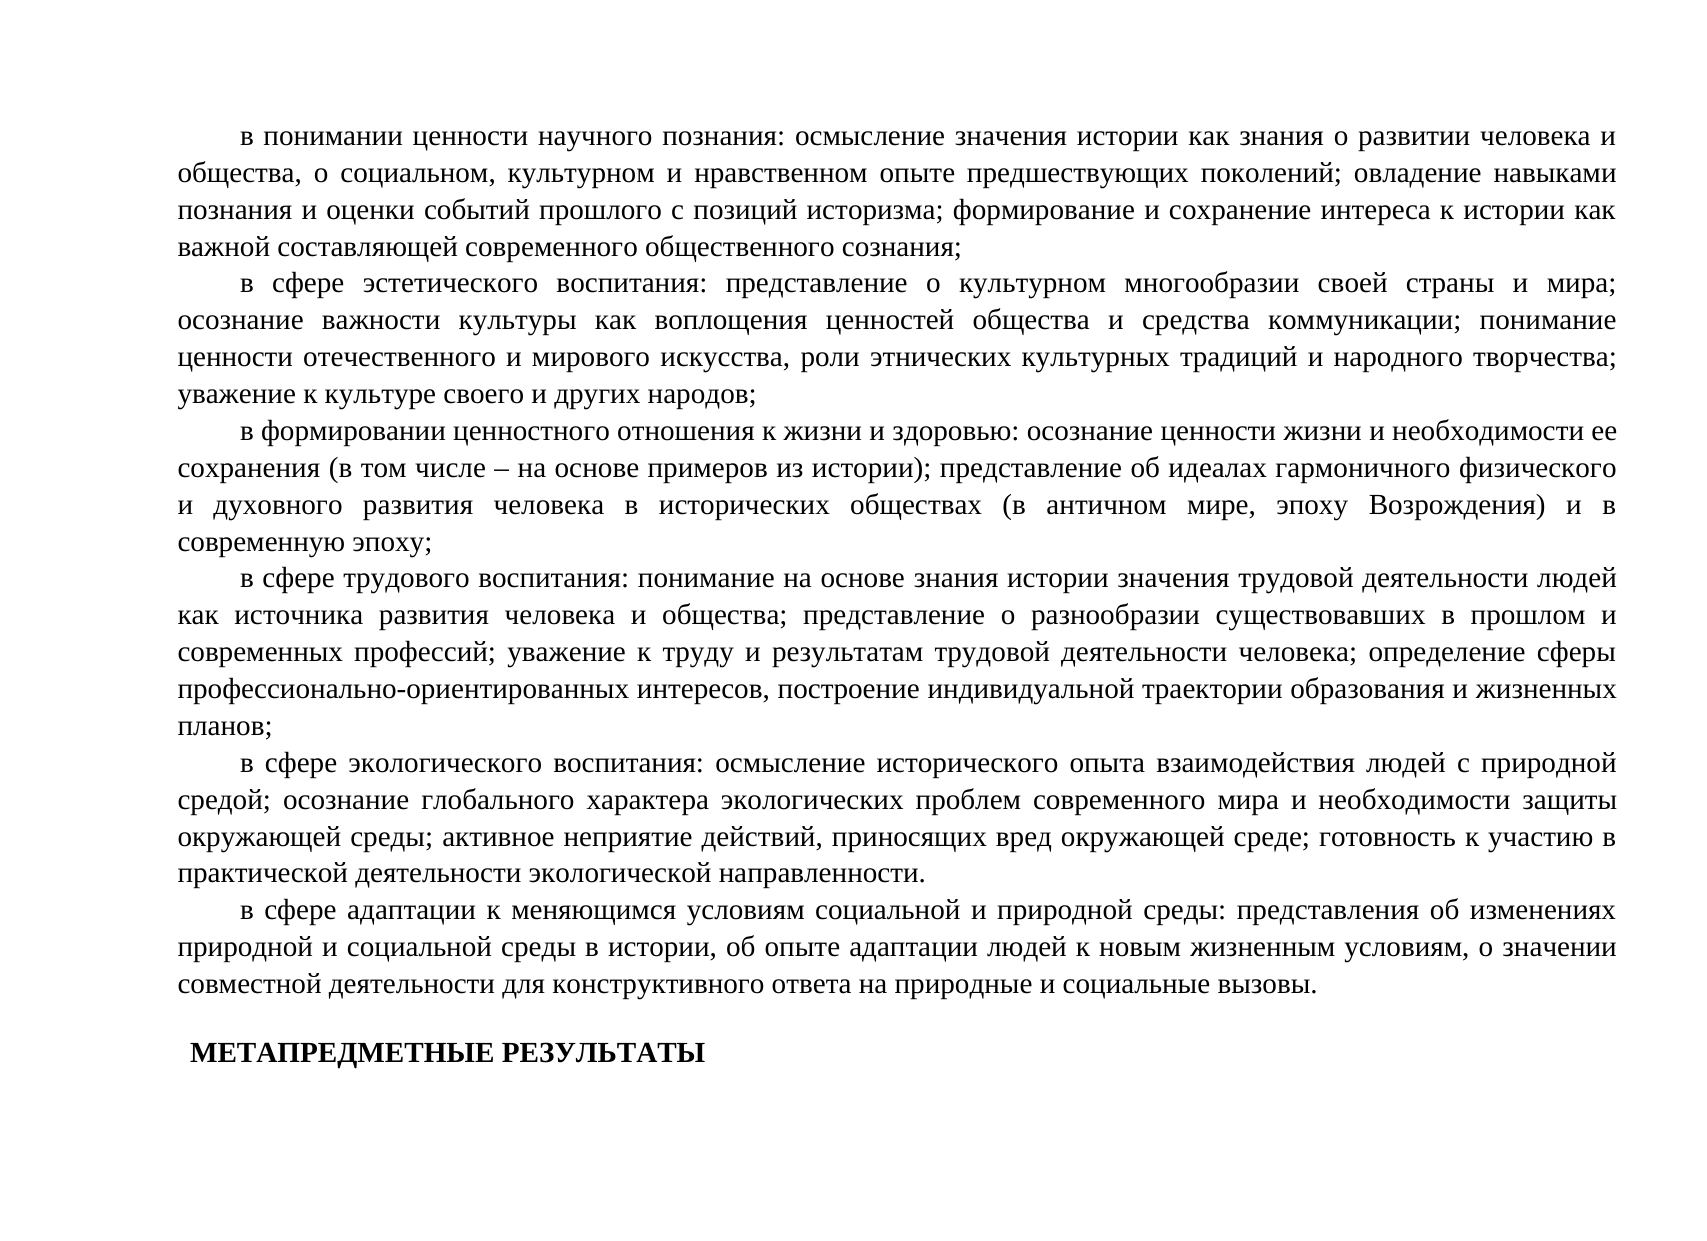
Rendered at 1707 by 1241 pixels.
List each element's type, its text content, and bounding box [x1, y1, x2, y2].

text в понимании ценности научного познания: осмысление значения истории как знания о развитии человека и общества, о социальном, культурном и нравственном опыте предшествующих поколений; овладение навыками познания и оценки событий прошлого с позиций историзма; формирование и сохранение интереса к истории как важной составляющей современного общественного сознания; [177, 118, 1618, 262]
text в формировании ценностного отношения к жизни и здоровью: осознание ценности жизни и необходимости ее сохранения (в том числе – на основе примеров из истории); представление об идеалах гармоничного физического и духовного развития человека в исторических обществах (в античном мире, эпоху Возрождения) и в современную эпоху; [177, 413, 1618, 557]
text МЕТАПРЕДМЕТНЫЕ РЕЗУЛЬТАТЫ [190, 1035, 1618, 1069]
text в сфере трудового воспитания: понимание на основе знания истории значения трудовой деятельности людей как источника развития человека и общества; представление о разнообразии существовавших в прошлом и современных профессий; уважение к труду и результатам трудовой деятельности человека; определение сферы профессионально-ориентированных интересов, построение индивидуальной траектории образования и жизненных планов; [177, 561, 1618, 742]
text в сфере адаптации к меняющимся условиям социальной и природной среды: представления об изменениях природной и социальной среды в истории, об опыте адаптации людей к новым жизненным условиям, о значении совместной деятельности для конструктивного ответа на природные и социальные вызовы. [177, 892, 1618, 1000]
text в сфере эстетического воспитания: представление о культурном многообразии своей страны и мира; осознание важности культуры как воплощения ценностей общества и средства коммуникации; понимание ценности отечественного и мирового искусства, роли этнических культурных традиций и народного творчества; уважение к культуре своего и других народов; [177, 266, 1618, 410]
text в сфере экологического воспитания: осмысление исторического опыта взаимодействия людей с природной средой; осознание глобального характера экологических проблем современного мира и необходимости защиты окружающей среды; активное неприятие действий, приносящих вред окружающей среде; готовность к участию в практической деятельности экологической направленности. [177, 745, 1618, 889]
